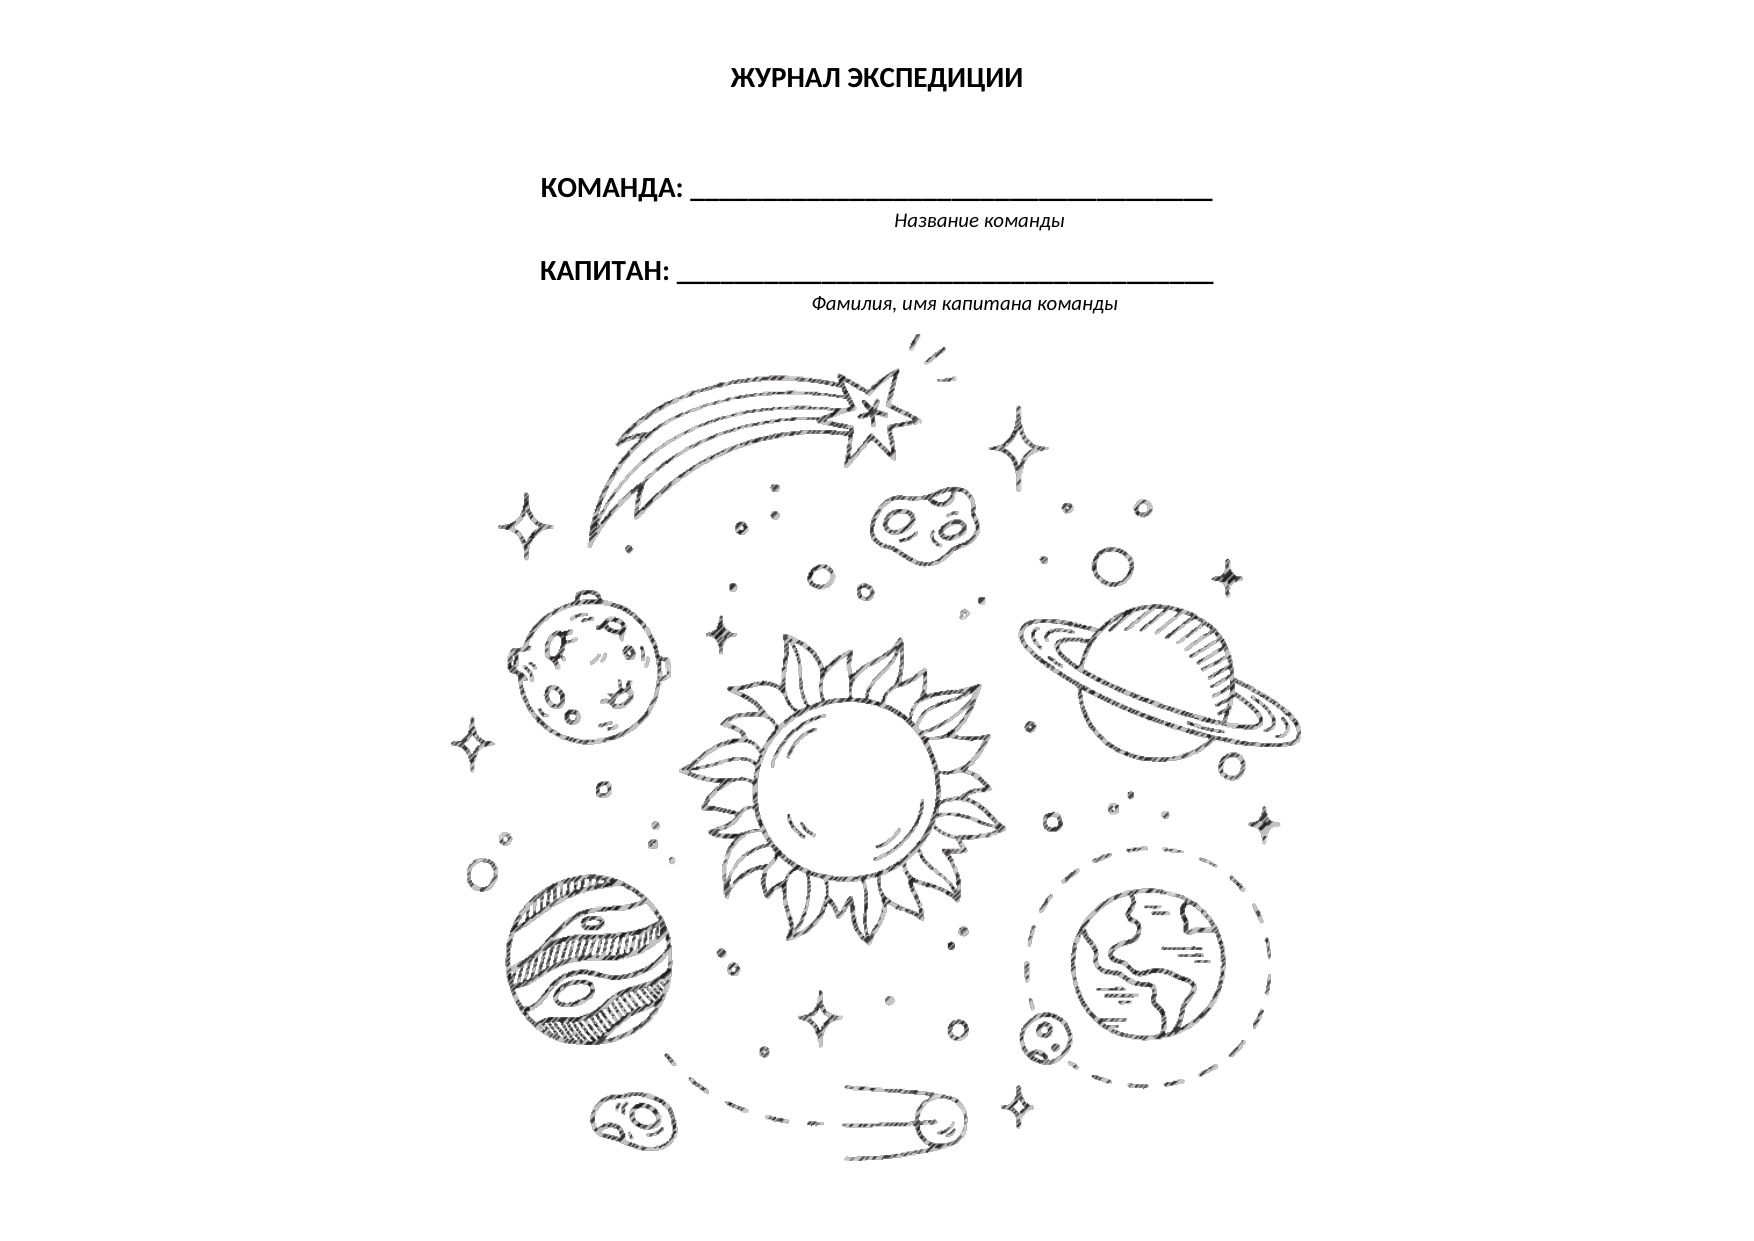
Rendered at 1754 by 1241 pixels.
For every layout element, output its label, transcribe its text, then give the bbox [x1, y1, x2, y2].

text КАПИТАН: _____________________________________ [59, 252, 1695, 287]
text ЖУРНАЛ ЭКСПЕДИЦИИ [59, 59, 1695, 95]
text Фамилия, имя капитана команды [236, 290, 1695, 316]
text Название команды [266, 208, 1695, 233]
picture [451, 334, 1301, 1161]
text КОМАНДА: ____________________________________ [59, 169, 1695, 205]
